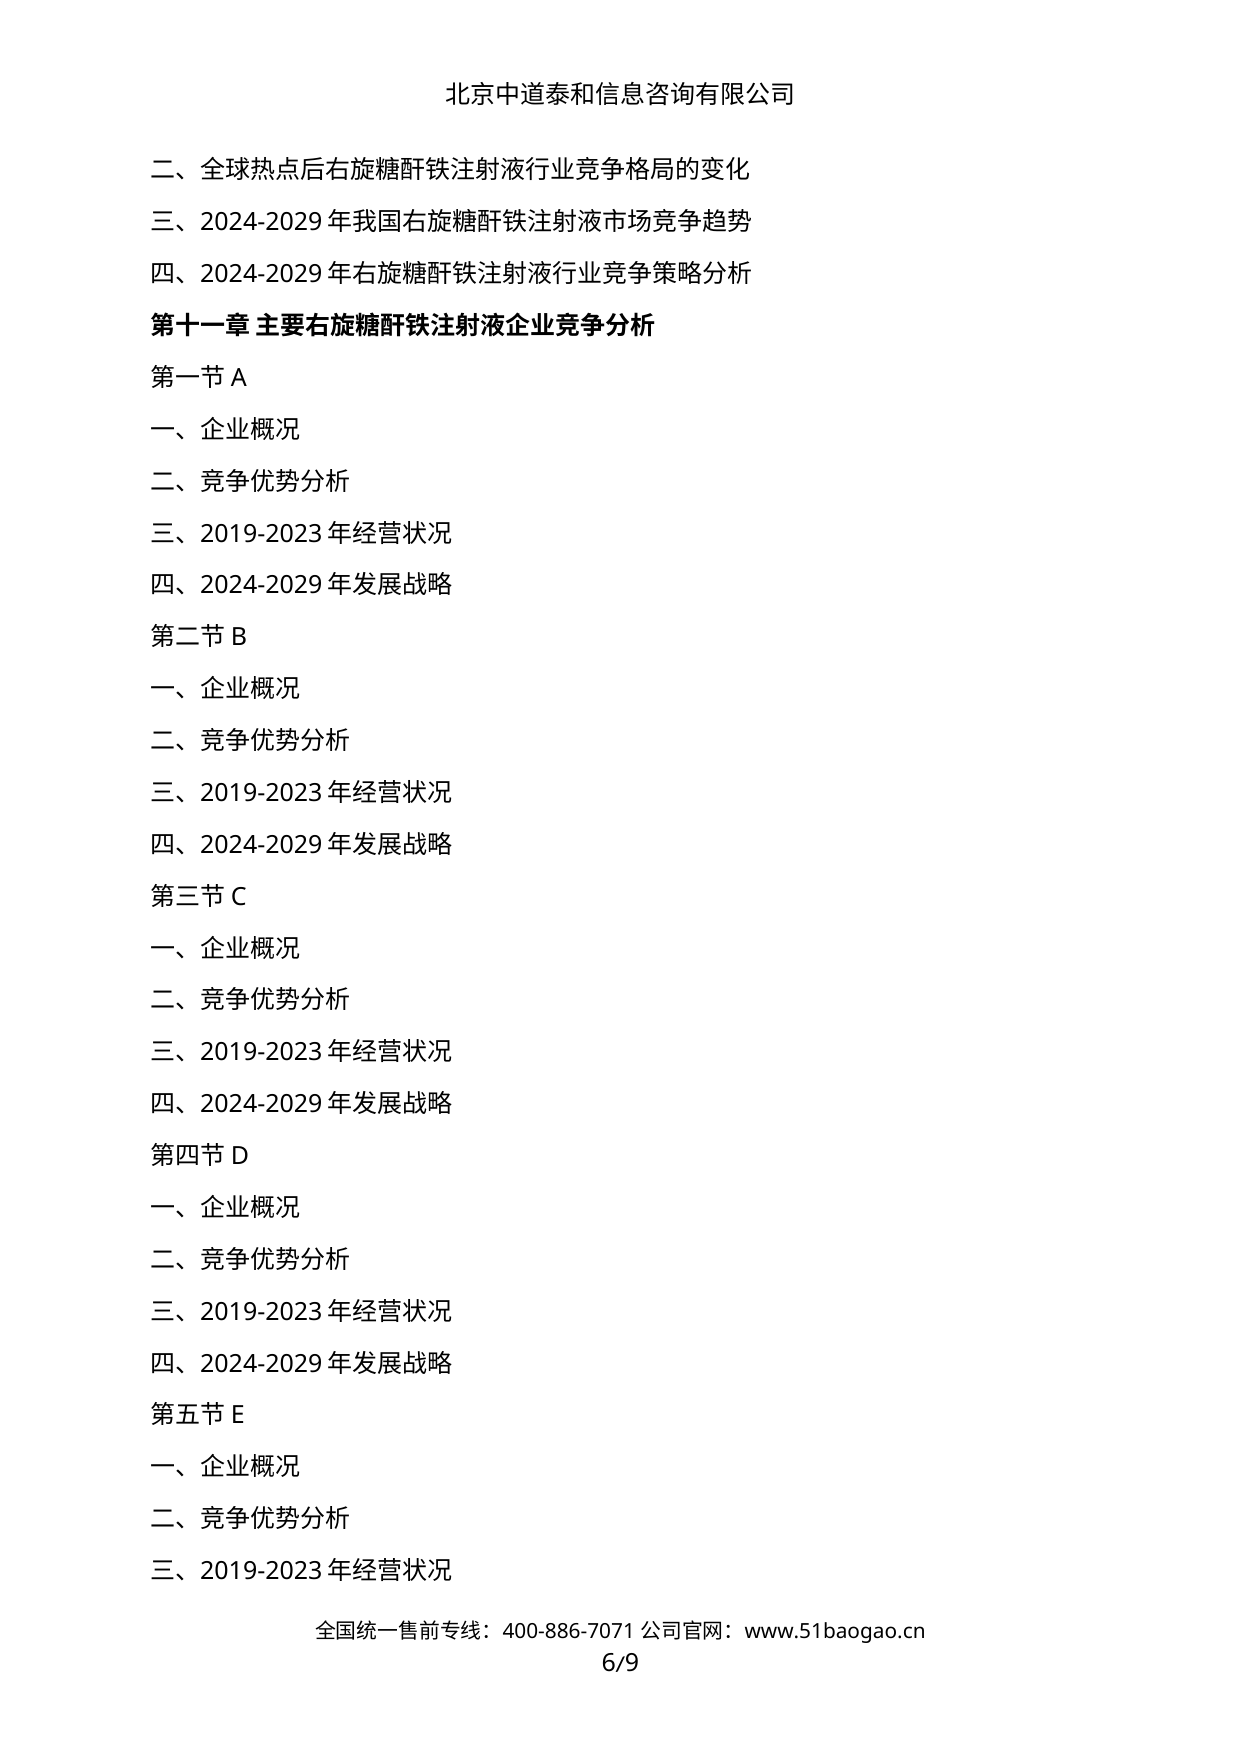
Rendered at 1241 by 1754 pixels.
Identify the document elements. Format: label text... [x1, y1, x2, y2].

text 二、全球热点后右旋糖酐铁注射液行业竞争格局的变化 [150, 150, 1090, 186]
text 四、2024-2029年发展战略 [150, 824, 1090, 861]
text 三、2019-2023年经营状况 [150, 772, 1090, 809]
text 二、竞争优势分析 [150, 461, 1090, 497]
text 一、企业概况 [150, 1187, 1090, 1224]
text 二、竞争优势分析 [150, 1499, 1090, 1535]
text 第三节 C [150, 876, 1090, 912]
text 四、2024-2029年发展战略 [150, 1084, 1090, 1120]
text 第十一章 主要右旋糖酐铁注射液企业竞争分析 [150, 306, 1090, 342]
text 一、企业概况 [150, 928, 1090, 964]
text 二、竞争优势分析 [150, 721, 1090, 757]
text 四、2024-2029年发展战略 [150, 1343, 1090, 1379]
text 二、竞争优势分析 [150, 980, 1090, 1016]
text 第四节 D [150, 1136, 1090, 1172]
text 四、2024-2029年发展战略 [150, 565, 1090, 601]
text 第二节 B [150, 617, 1090, 653]
text 第五节 E [150, 1395, 1090, 1431]
text 三、2019-2023年经营状况 [150, 1291, 1090, 1327]
text 第一节 A [150, 357, 1090, 394]
text 三、2024-2029年我国右旋糖酐铁注射液市场竞争趋势 [150, 202, 1090, 238]
text 一、企业概况 [150, 1447, 1090, 1483]
text 三、2019-2023年经营状况 [150, 1551, 1090, 1587]
text 三、2019-2023年经营状况 [150, 1032, 1090, 1068]
text 二、竞争优势分析 [150, 1239, 1090, 1276]
text 一、企业概况 [150, 669, 1090, 705]
text 一、企业概况 [150, 409, 1090, 446]
text 三、2019-2023年经营状况 [150, 513, 1090, 549]
text 四、2024-2029年右旋糖酐铁注射液行业竞争策略分析 [150, 254, 1090, 290]
